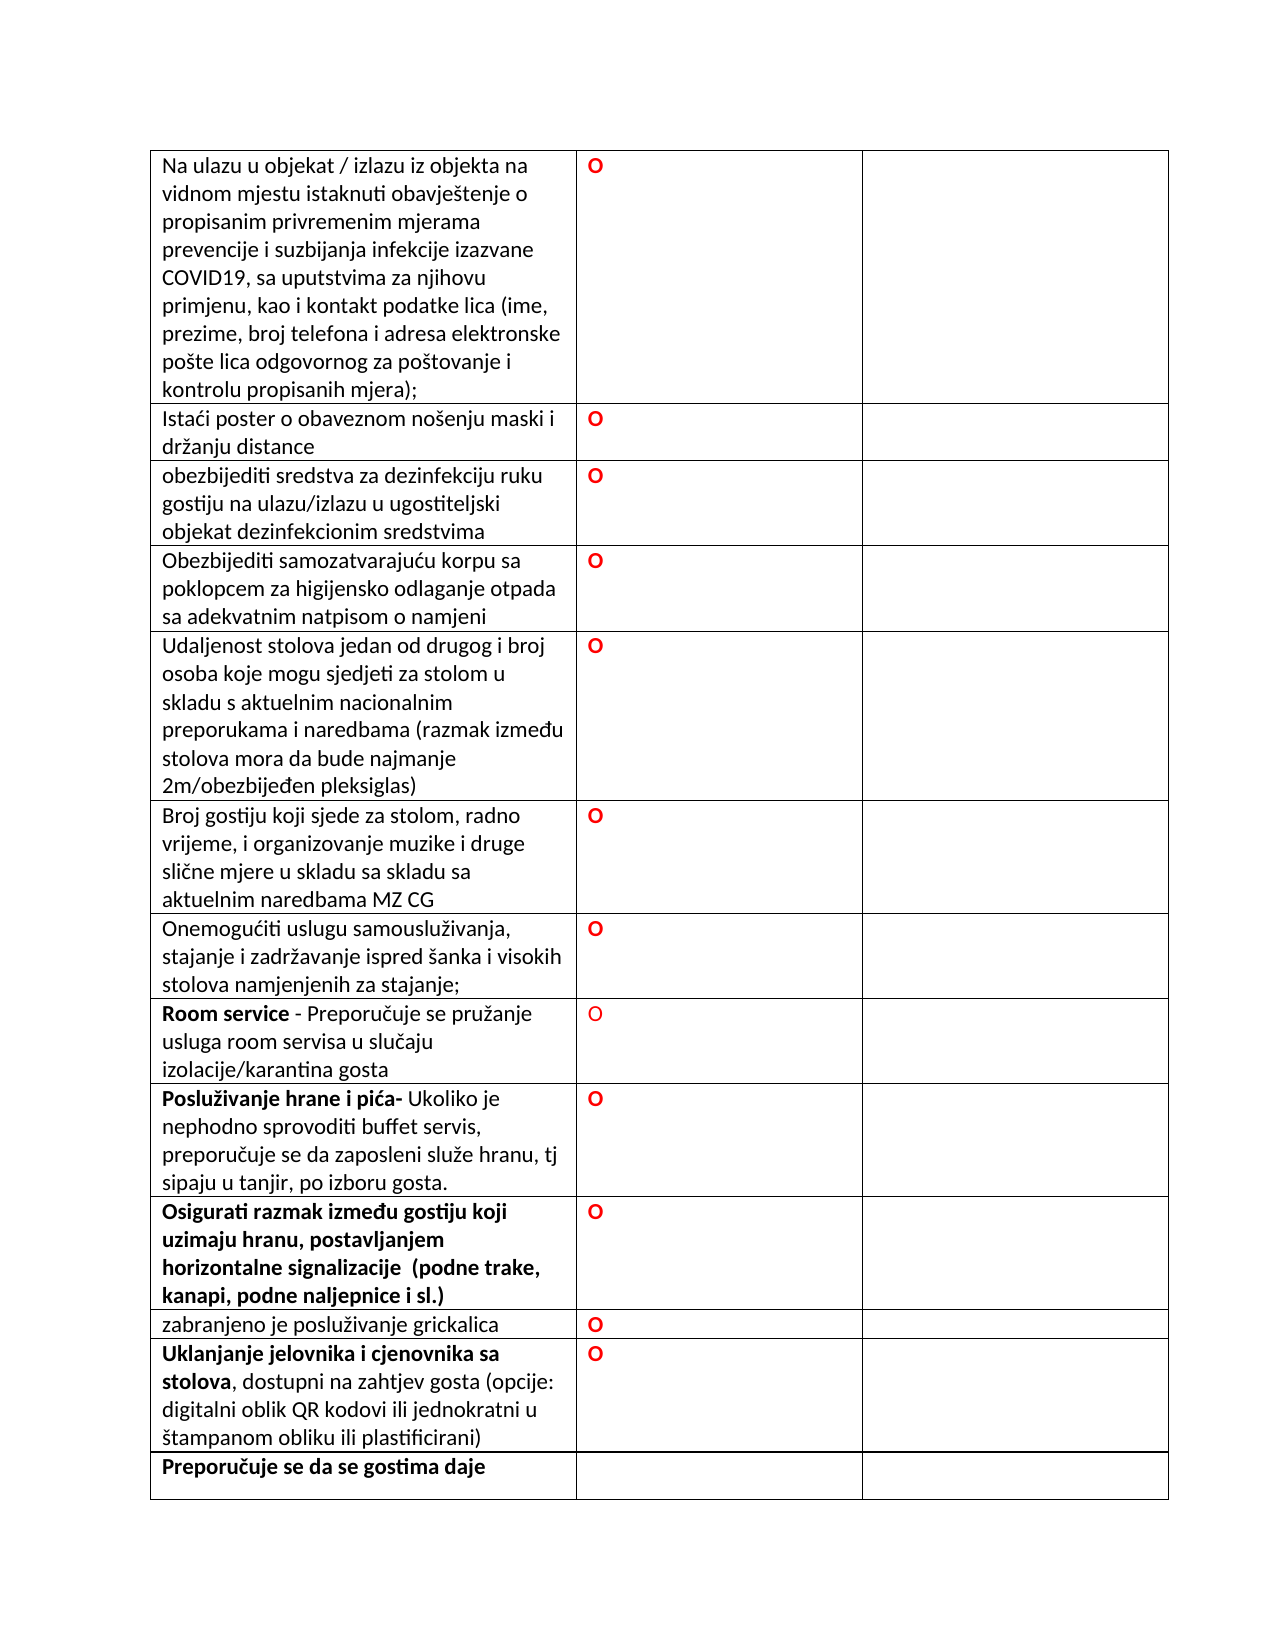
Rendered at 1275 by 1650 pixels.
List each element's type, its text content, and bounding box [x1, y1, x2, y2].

table_cell [863, 1197, 1168, 1309]
table_cell [863, 546, 1168, 631]
table_cell O [577, 999, 862, 1083]
table_cell O [577, 404, 862, 460]
table_cell Obezbijediti samozatvarajuću korpu sa poklopcem za higijensko odlaganje otpada sa adekvatnim natpisom o namjeni [151, 546, 576, 631]
table_cell Onemogućiti uslugu samousluživanja, stajanje i zadržavanje ispred šanka i visokih stolova namjenjenih za stajanje; [151, 914, 576, 998]
table_cell [863, 914, 1168, 998]
table_cell Uklanjanje jelovnika i cjenovnika sa stolova, dostupni na zahtjev gosta (opcije: digitalni oblik QR kodovi ili jednokratni u štampanom obliku ili plastificirani) [151, 1339, 576, 1451]
table_cell O [577, 1084, 862, 1196]
table_cell O [577, 151, 862, 403]
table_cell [151, 1453, 576, 1499]
table_cell zabranjeno je posluživanje grickalica [151, 1310, 576, 1338]
table_cell Posluživanje hrane i pića- Ukoliko je nephodno sprovoditi buffet servis, preporučuje se da zaposleni služe hranu, tj sipaju u tanjir, po izboru gosta. [151, 1084, 576, 1196]
table_cell Na ulazu u objekat / izlazu iz objekta na vidnom mjestu istaknuti obavještenje o propisanim privremenim mjerama prevencije i suzbijanja infekcije izazvane COVID19, sa uputstvima za njihovu primjenu, kao i kontakt podatke lica (ime, prezime, broj telefona i adresa elektronske pošte lica odgovornog za poštovanje i kontrolu propisanih mjera); [151, 151, 576, 403]
table_cell [863, 1084, 1168, 1196]
table_cell O [577, 1339, 862, 1451]
table_cell Broj gostiju koji sjede za stolom, radno vrijeme, i organizovanje muzike i druge slične mjere u skladu sa skladu sa aktuelnim naredbama MZ CG [151, 801, 576, 913]
table_cell O [577, 632, 862, 800]
table_cell [863, 632, 1168, 800]
table_cell O [577, 546, 862, 631]
table_cell [863, 1310, 1168, 1338]
table_cell [863, 1339, 1168, 1451]
table_cell [863, 404, 1168, 460]
table_cell O [577, 914, 862, 998]
table_cell [863, 1453, 1168, 1499]
table_cell [577, 1453, 862, 1499]
table_cell O [577, 1197, 862, 1309]
table_cell Istaći poster o obaveznom nošenju maski i držanju distance [151, 404, 576, 460]
table_cell [863, 999, 1168, 1083]
table_cell Room service - Preporučuje se pružanje usluga room servisa u slučaju izolacije/karantina gosta [151, 999, 576, 1083]
table_cell obezbijediti sredstva za dezinfekciju ruku gostiju na ulazu/izlazu u ugostiteljski objekat dezinfekcionim sredstvima [151, 461, 576, 545]
table_cell Udaljenost stolova jedan od drugog i broj osoba koje mogu sjedjeti za stolom u skladu s aktuelnim nacionalnim preporukama i naredbama (razmak između stolova mora da bude najmanje 2m/obezbijeđen pleksiglas) [151, 632, 576, 800]
table_cell [863, 151, 1168, 403]
table_cell [863, 461, 1168, 545]
table_cell [863, 801, 1168, 913]
table_cell O [577, 801, 862, 913]
table_cell O [577, 1310, 862, 1338]
table_cell O [577, 461, 862, 545]
table_cell Osigurati razmak između gostiju koji uzimaju hranu, postavljanjem horizontalne signalizacije (podne trake, kanapi, podne naljepnice i sl.) [151, 1197, 576, 1309]
